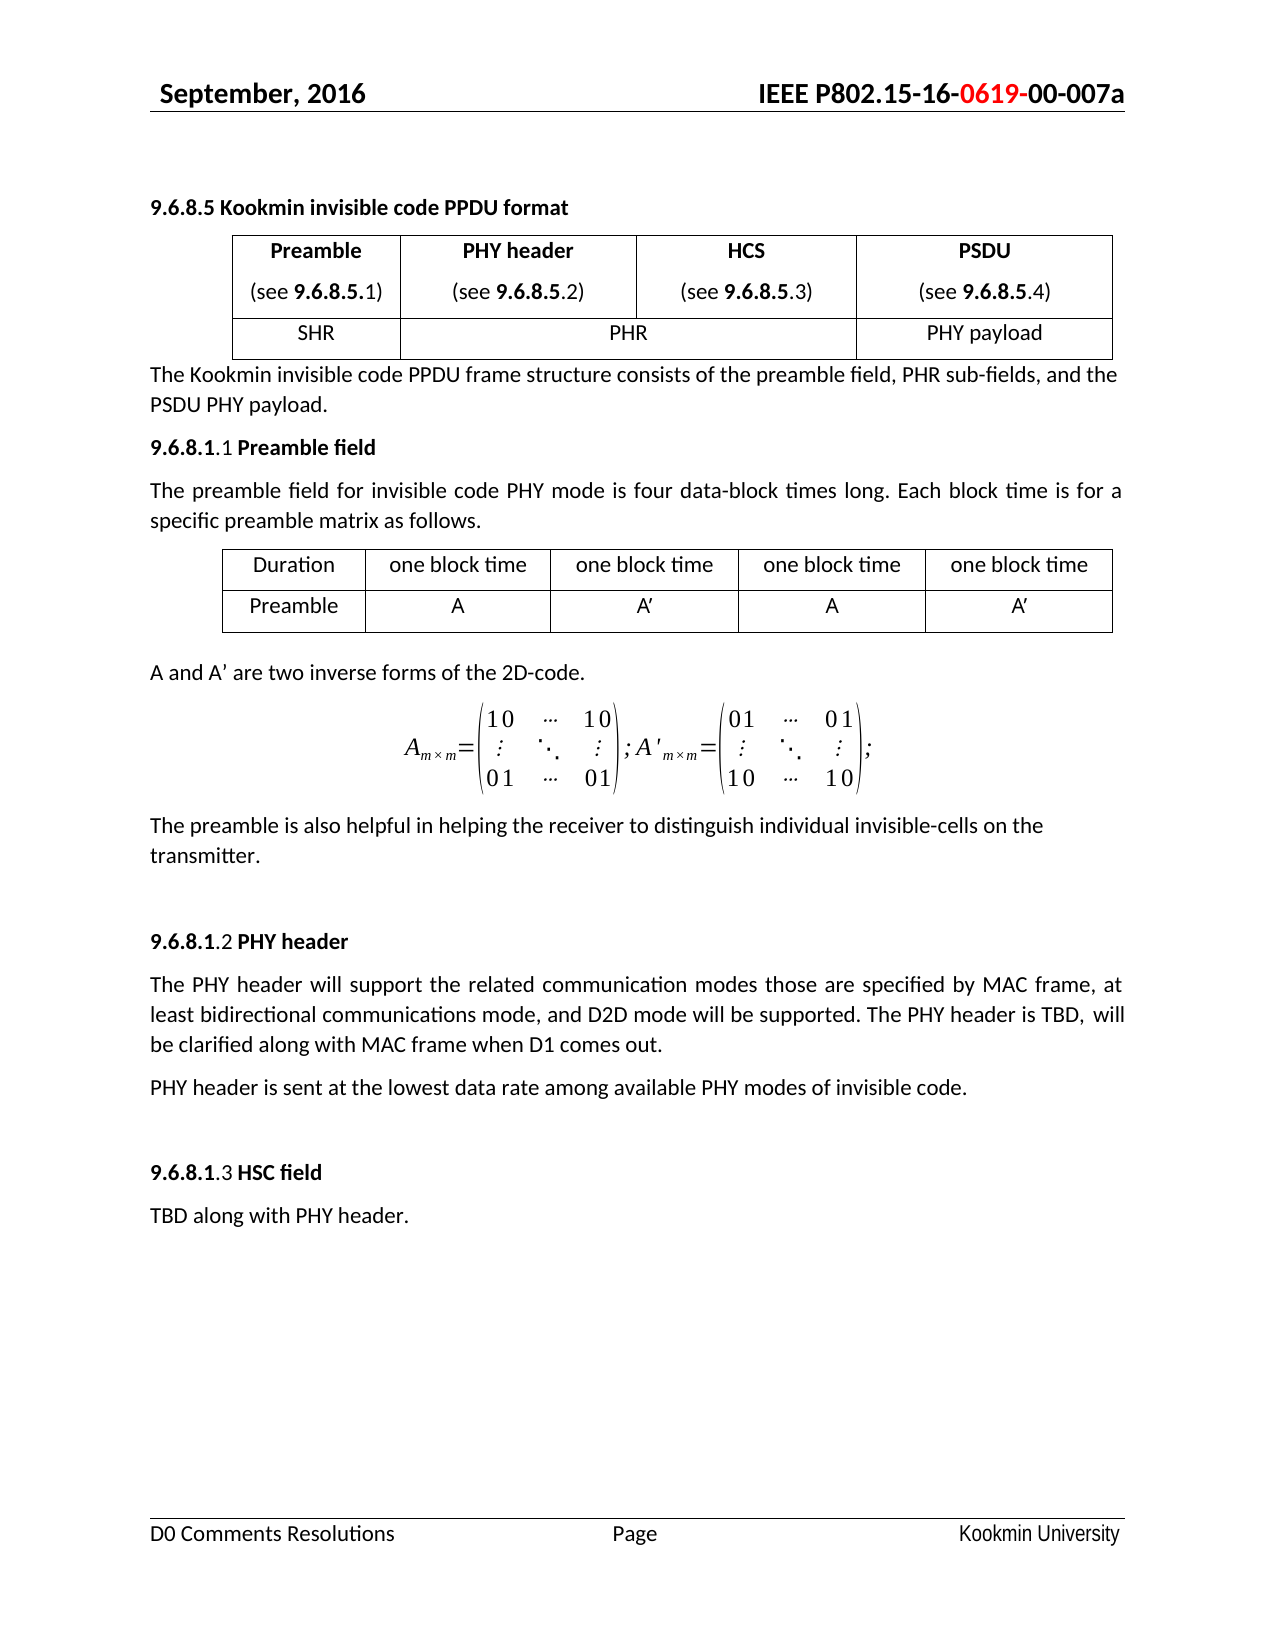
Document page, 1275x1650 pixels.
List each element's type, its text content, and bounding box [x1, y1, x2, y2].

table_header one block time [739, 550, 925, 590]
text The PHY header will support the related communication modes those are specified by MAC frame, at least bidirectional communications mode, and D2D mode will be supported. The PHY header is TBD, will be clarified along with MAC frame when D1 comes out. [150, 970, 1125, 1058]
table_cell PHY payload [857, 319, 1112, 359]
table_cell SHR [233, 319, 400, 359]
text A and A’ are two inverse forms of the 2D-code. [150, 658, 1125, 686]
text 9.6.8.1.1 Preamble field [150, 433, 1125, 461]
text TBD along with PHY header. [150, 1201, 1125, 1229]
text 9.6.8.5 Kookmin invisible code PPDU format [150, 193, 1125, 221]
table_header HCS (see 9.6.8.5.3) [637, 236, 856, 317]
text The preamble field for invisible code PHY mode is four data-block times long. Each block time is for a specific preamble matrix as follows. [150, 476, 1125, 534]
table_header one block time [366, 550, 550, 590]
table_header Preamble (see 9.6.8.5.1) [233, 236, 400, 317]
text The preamble is also helpful in helping the receiver to distinguish individual invisible-cells on the transmitter. [150, 811, 1125, 870]
text The Kookmin invisible code PPDU frame structure consists of the preamble field, PHR sub-fields, and the PSDU PHY payload. [150, 360, 1125, 418]
table_header one block time [551, 550, 738, 590]
table_cell Preamble [223, 591, 365, 632]
table_header PHY header (see 9.6.8.5.2) [401, 236, 636, 317]
table_cell A [366, 591, 550, 632]
table_cell A’ [551, 591, 738, 632]
text PHY header is sent at the lowest data rate among available PHY modes of invisible code. [150, 1073, 1125, 1101]
text 9.6.8.1.3 HSC field [150, 1158, 1125, 1186]
table_header PSDU (see 9.6.8.5.4) [857, 236, 1112, 317]
table_cell A’ [926, 591, 1112, 632]
table_header one block time [926, 550, 1112, 590]
table_cell A [739, 591, 925, 632]
table_header Duration [223, 550, 365, 590]
text 9.6.8.1.2 PHY header [150, 927, 1125, 955]
table_cell PHR [401, 319, 856, 359]
